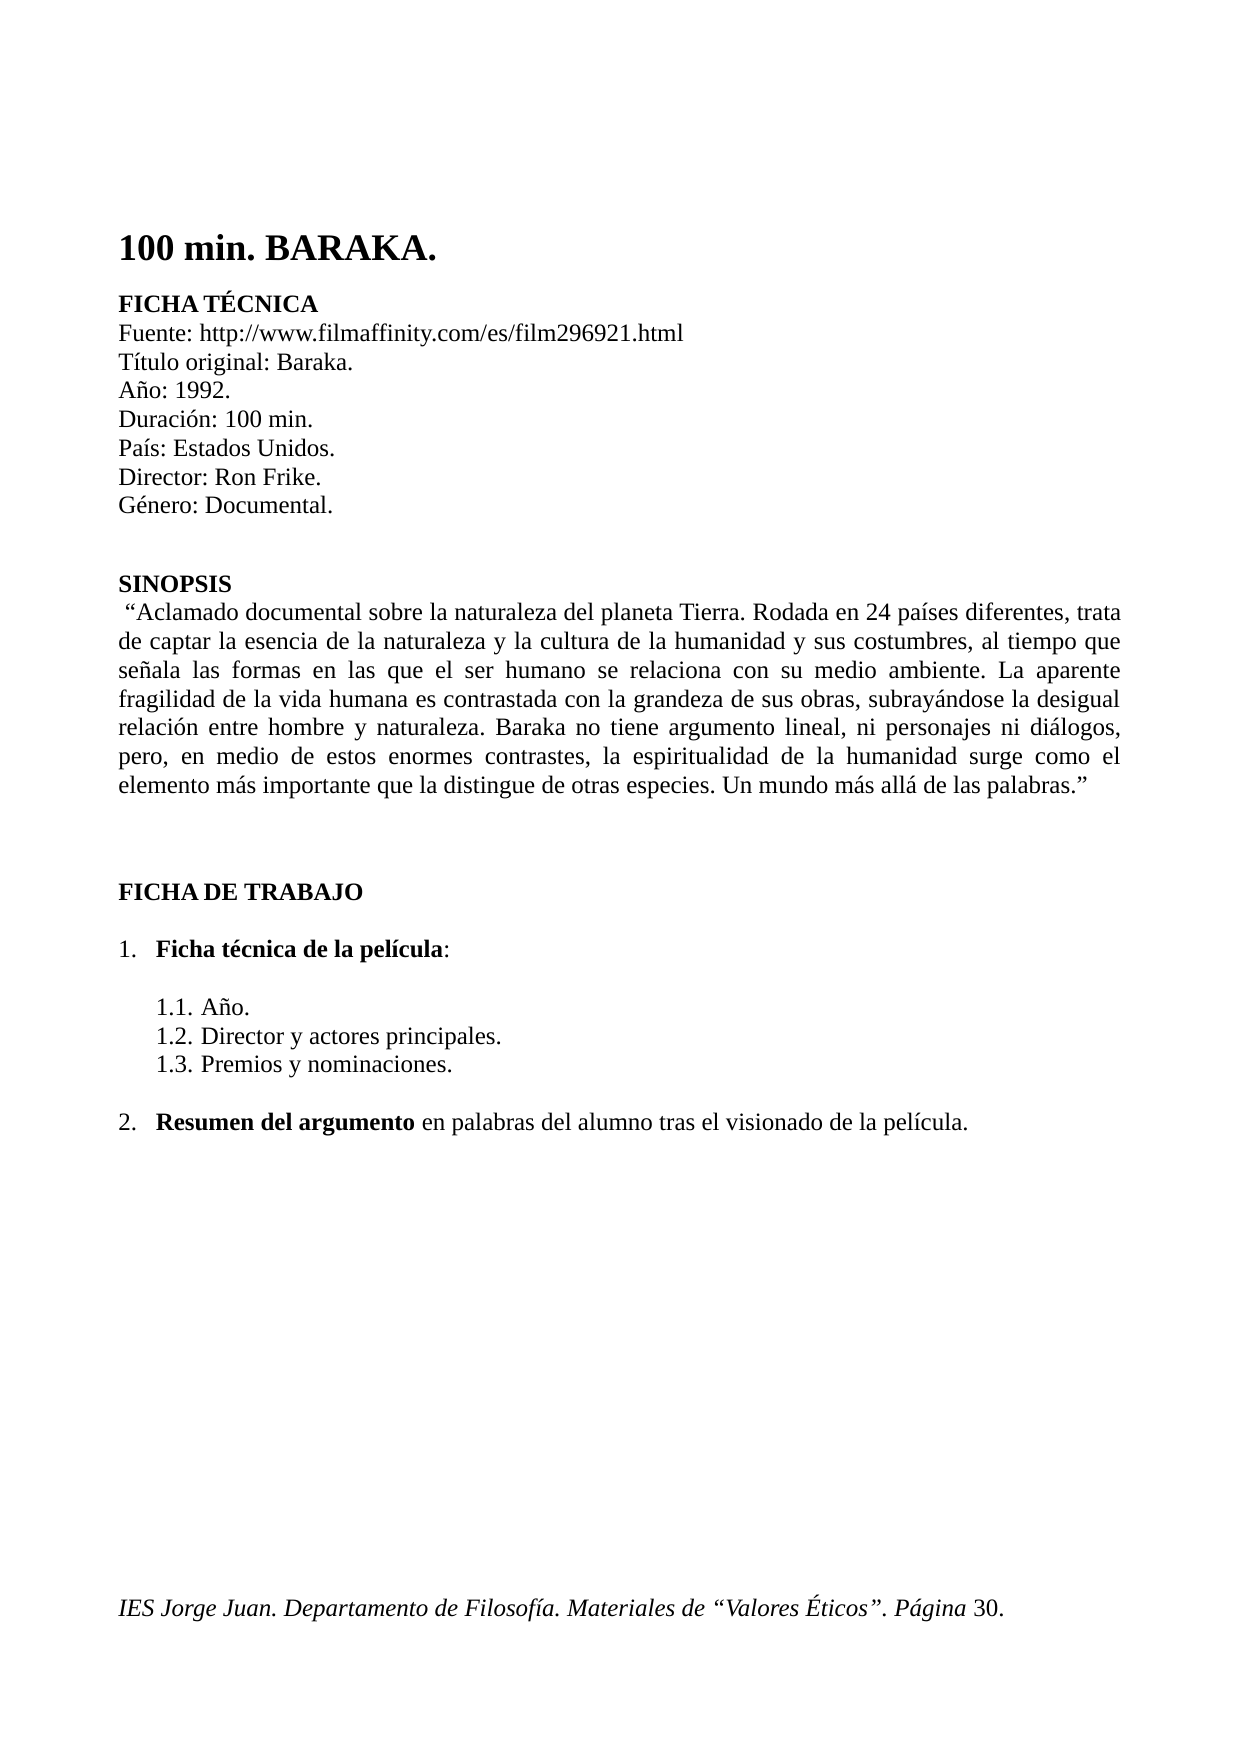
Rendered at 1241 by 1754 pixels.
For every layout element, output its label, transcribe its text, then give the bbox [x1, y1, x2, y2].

subtitle FICHA TÉCNICA [118, 289, 1122, 318]
text Fuente: http://www.filmaffinity.com/es/film296921.html [118, 318, 1122, 347]
text País: Estados Unidos. [118, 433, 1122, 462]
text Año: 1992. [118, 375, 1122, 404]
text Director: Ron Frike. [118, 462, 1122, 490]
list Ficha técnica de la película: [118, 934, 1122, 963]
text “Aclamado documental sobre la naturaleza del planeta Tierra. Rodada en 24 países diferentes, trata de captar la esencia de la naturaleza y la cultura de la humanidad y sus costumbres, al tiempo que señala las formas en las que el ser humano se relaciona con su medio ambiente. La aparente fragilidad de la vida humana es contrastada con la grandeza de sus obras, subrayándose la desigual relación entre hombre y naturaleza. Baraka no tiene argumento lineal, ni personajes ni diálogos, pero, en medio de estos enormes contrastes, la espiritualidad de la humanidad surge como el elemento más importante que la distingue de otras especies. Un mundo más allá de las palabras.” [118, 597, 1122, 799]
list Año. [156, 992, 1122, 1021]
text Título original: Baraka. [118, 347, 1122, 375]
text Duración: 100 min. [118, 404, 1122, 433]
list Director y actores principales. [156, 1021, 1122, 1049]
subtitle 100 min. BARAKA. [118, 225, 1122, 268]
text Género: Documental. [118, 490, 1122, 519]
list Resumen del argumento en palabras del alumno tras el visionado de la película. [118, 1107, 1122, 1136]
subtitle FICHA DE TRABAJO [118, 877, 1122, 906]
subtitle SINOPSIS [118, 569, 1122, 597]
list Premios y nominaciones. [156, 1049, 1122, 1078]
